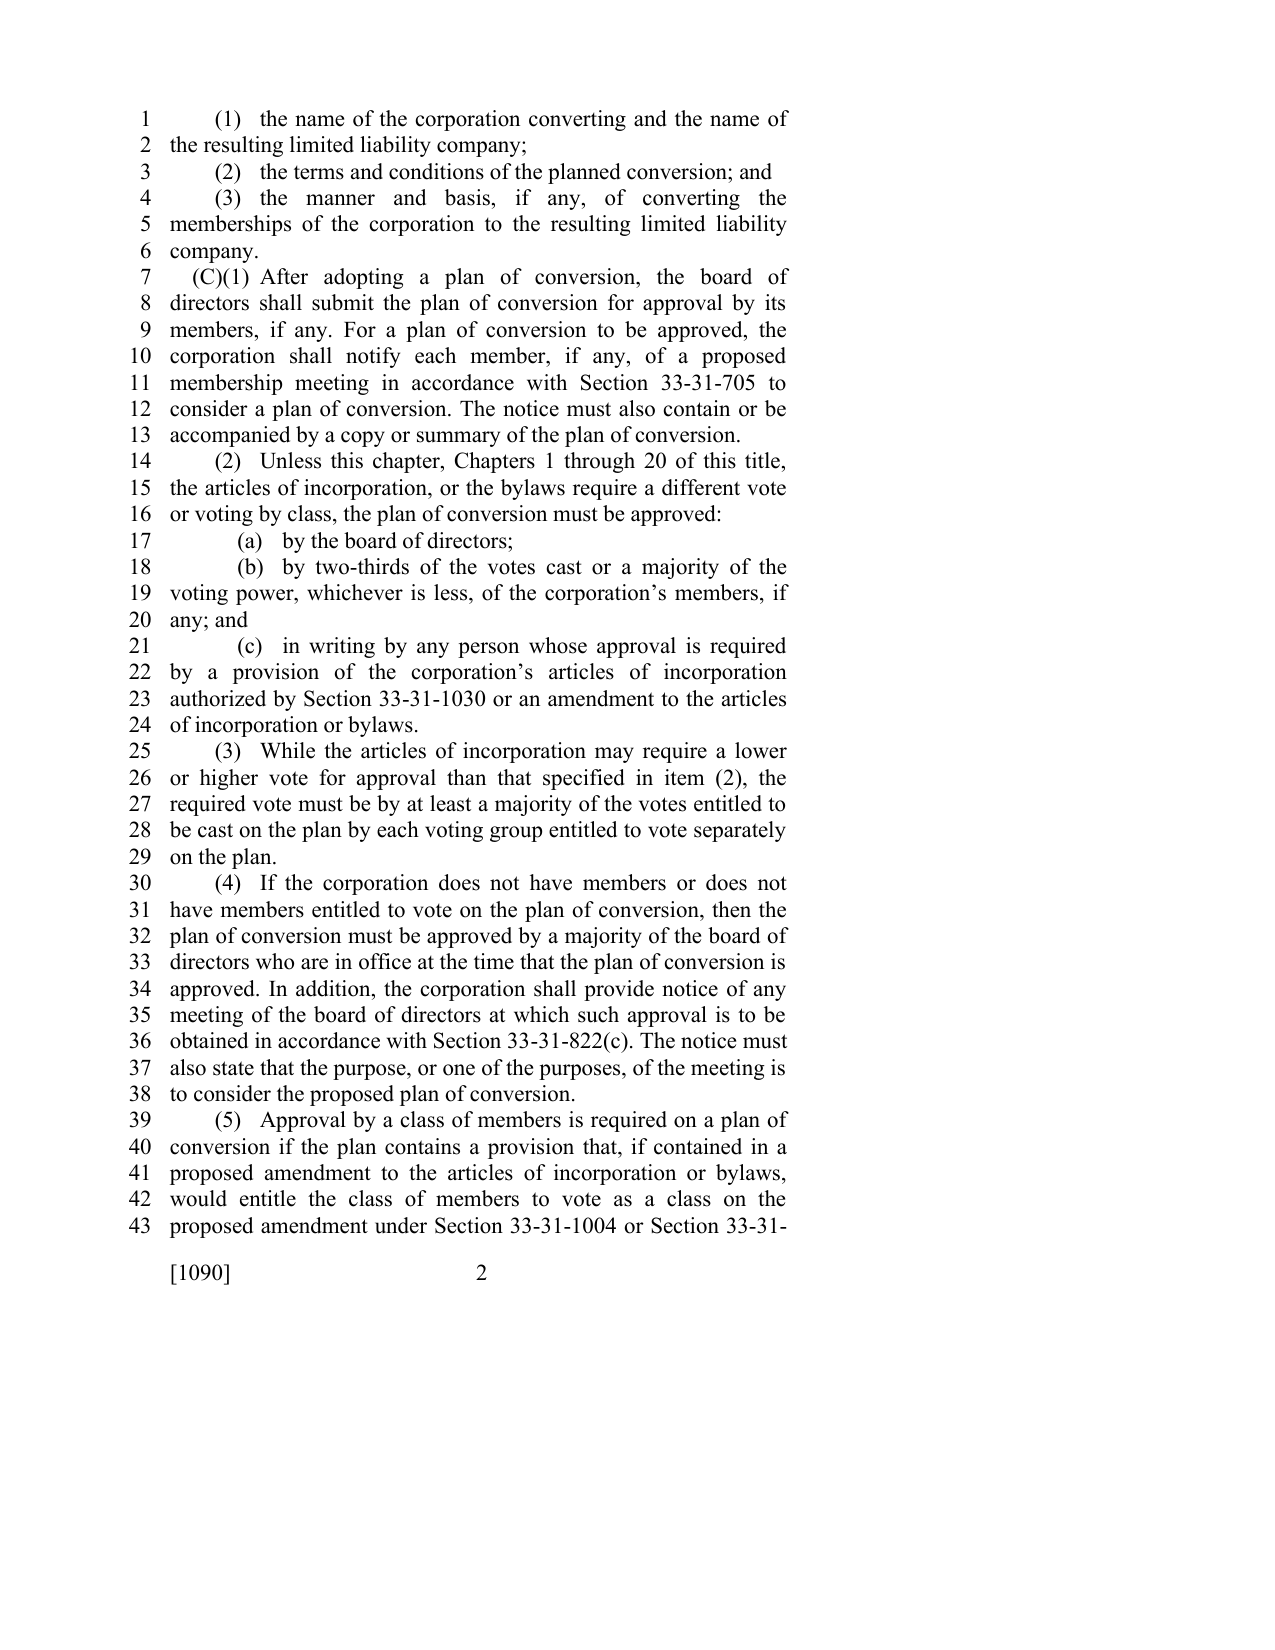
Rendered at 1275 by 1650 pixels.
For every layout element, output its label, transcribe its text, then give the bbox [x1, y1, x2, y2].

text (1) the name of the corporation converting and the name of the resulting limited liability company; [169, 105, 787, 158]
text (a) by the board of directors; [169, 527, 787, 553]
text (b) by two-thirds of the votes cast or a majority of the voting power, whichever is less, of the corporation’s members, if any; and [169, 553, 787, 632]
text (4) If the corporation does not have members or does not have members entitled to vote on the plan of conversion, then the plan of conversion must be approved by a majority of the board of directors who are in office at the time that the plan of conversion is approved. In addition, the corporation shall provide notice of any meeting of the board of directors at which such approval is to be obtained in accordance with Section 33-31-822(c). The notice must also state that the purpose, or one of the purposes, of the meeting is to consider the proposed plan of conversion. [169, 869, 787, 1106]
text (c) in writing by any person whose approval is required by a provision of the corporation’s articles of incorporation authorized by Section 33-31-1030 or an amendment to the articles of incorporation or bylaws. [169, 632, 787, 737]
text (C)(1) After adopting a plan of conversion, the board of directors shall submit the plan of conversion for approval by its members, if any. For a plan of conversion to be approved, the corporation shall notify each member, if any, of a proposed membership meeting in accordance with Section 33-31-705 to consider a plan of conversion. The notice must also contain or be accompanied by a copy or summary of the plan of conversion. [169, 263, 787, 448]
text (3) While the articles of incorporation may require a lower or higher vote for approval than that specified in item (2), the required vote must be by at least a majority of the votes entitled to be cast on the plan by each voting group entitled to vote separately on the plan. [169, 737, 787, 869]
text (3) the manner and basis, if any, of converting the memberships of the corporation to the resulting limited liability company. [169, 184, 787, 263]
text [169, 1106, 787, 1238]
text (2) the terms and conditions of the planned conversion; and [169, 158, 787, 184]
text (2) Unless this chapter, Chapters 1 through 20 of this title, the articles of incorporation, or the bylaws require a different vote or voting by class, the plan of conversion must be approved: [169, 448, 787, 527]
